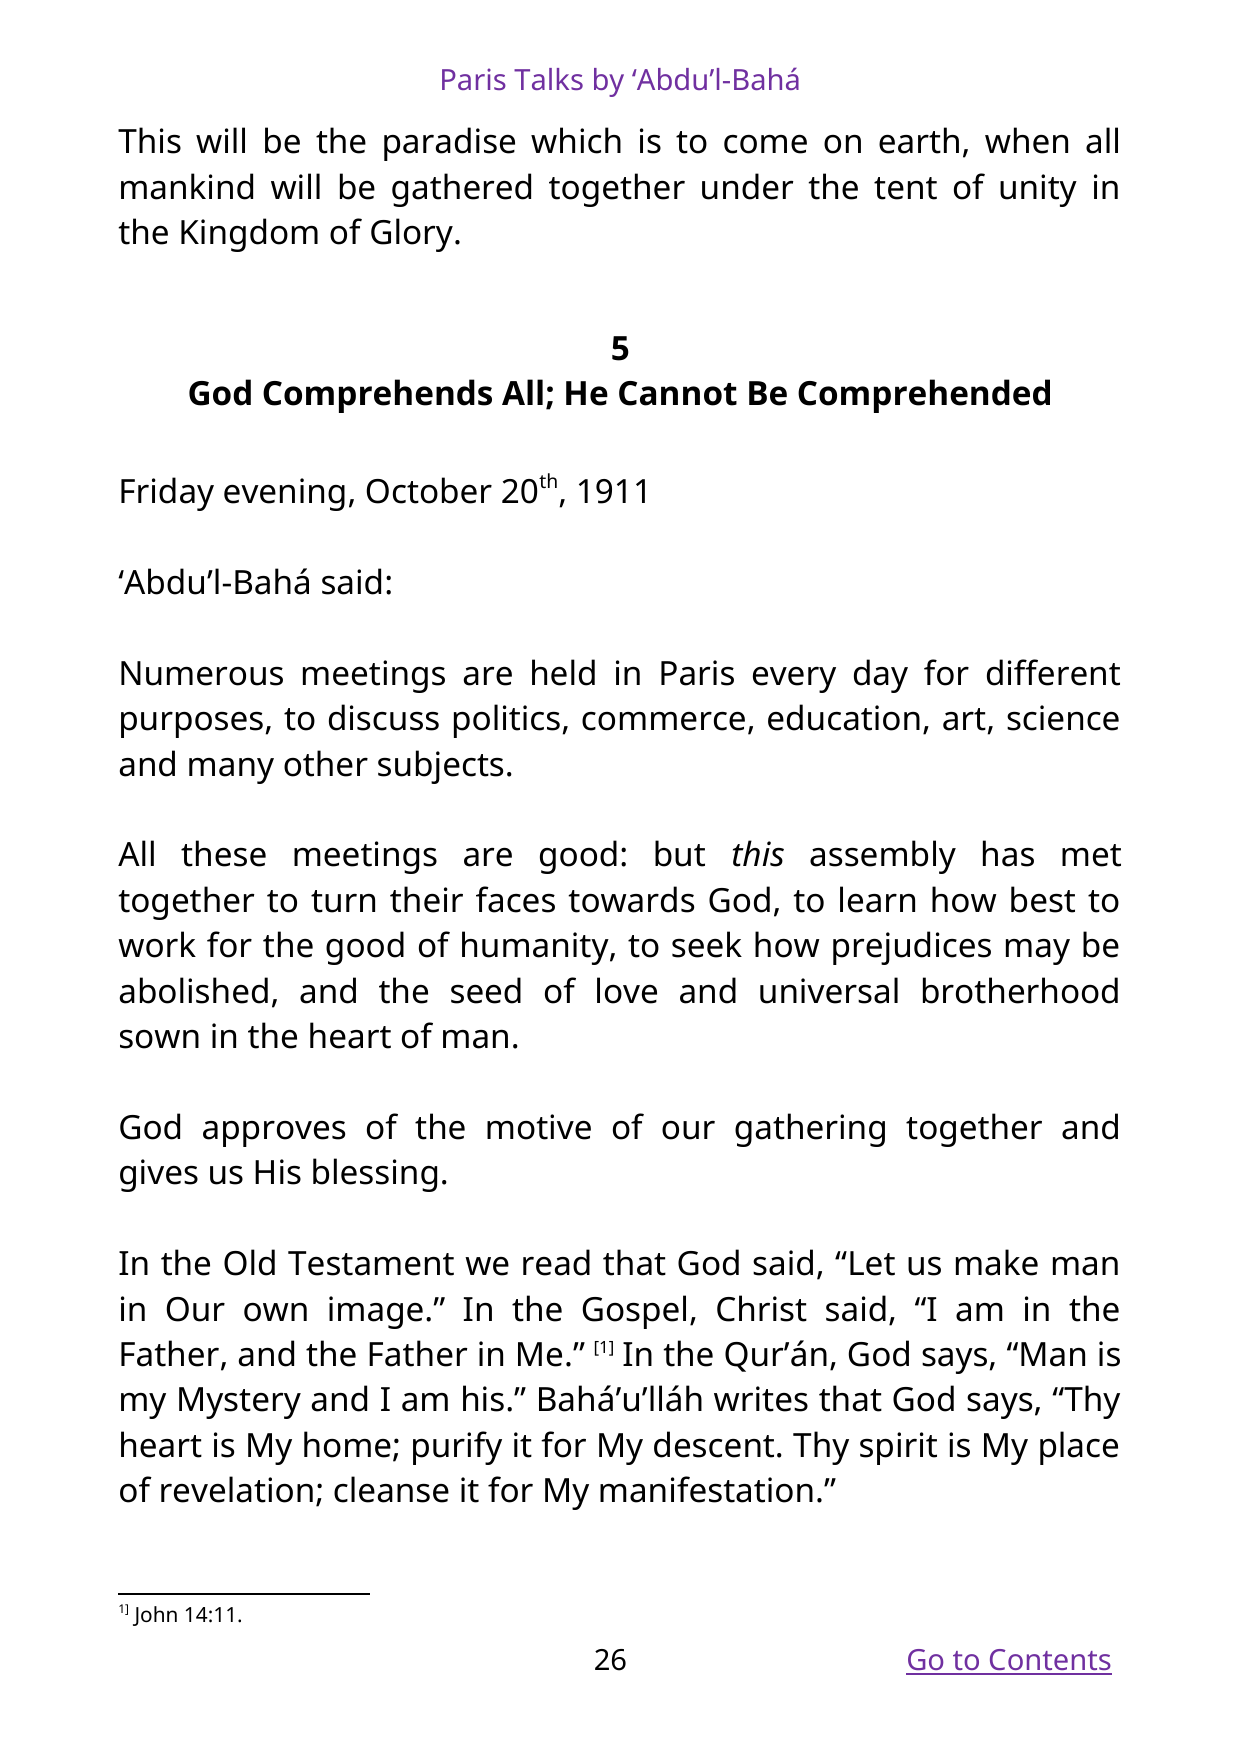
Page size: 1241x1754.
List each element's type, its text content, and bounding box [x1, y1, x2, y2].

text Numerous meetings are held in Paris every day for different purposes, to discuss politics, commerce, education, art, science and many other subjects. [118, 649, 1122, 786]
text This will be the paradise which is to come on earth, when all mankind will be gathered together under the tent of unity in the Kingdom of Glory. [118, 118, 1122, 254]
text In the Old Testament we read that God said, “Let us make man in Our own image.” In the Gospel, Christ said, “I am in the Father, and the Father in Me.” [] In the Qur’án, God says, “Man is my Mystery and I am his.” Bahá’u’lláh writes that God says, “Thy heart is My home; purify it for My descent. Thy spirit is My place of revelation; cleanse it for My manifestation.” [118, 1240, 1122, 1512]
subtitle 5 God Comprehends All; He Cannot Be Comprehended [118, 325, 1122, 416]
text ‘Abdu’l‑Bahá said: [118, 559, 1122, 604]
text God approves of the motive of our gathering together and gives us His blessing. [118, 1104, 1122, 1194]
text All these meetings are good: but this assembly has met together to turn their faces towards God, to learn how best to work for the good of humanity, to seek how prejudices may be abolished, and the seed of love and universal brotherhood sown in the heart of man. [118, 831, 1122, 1058]
